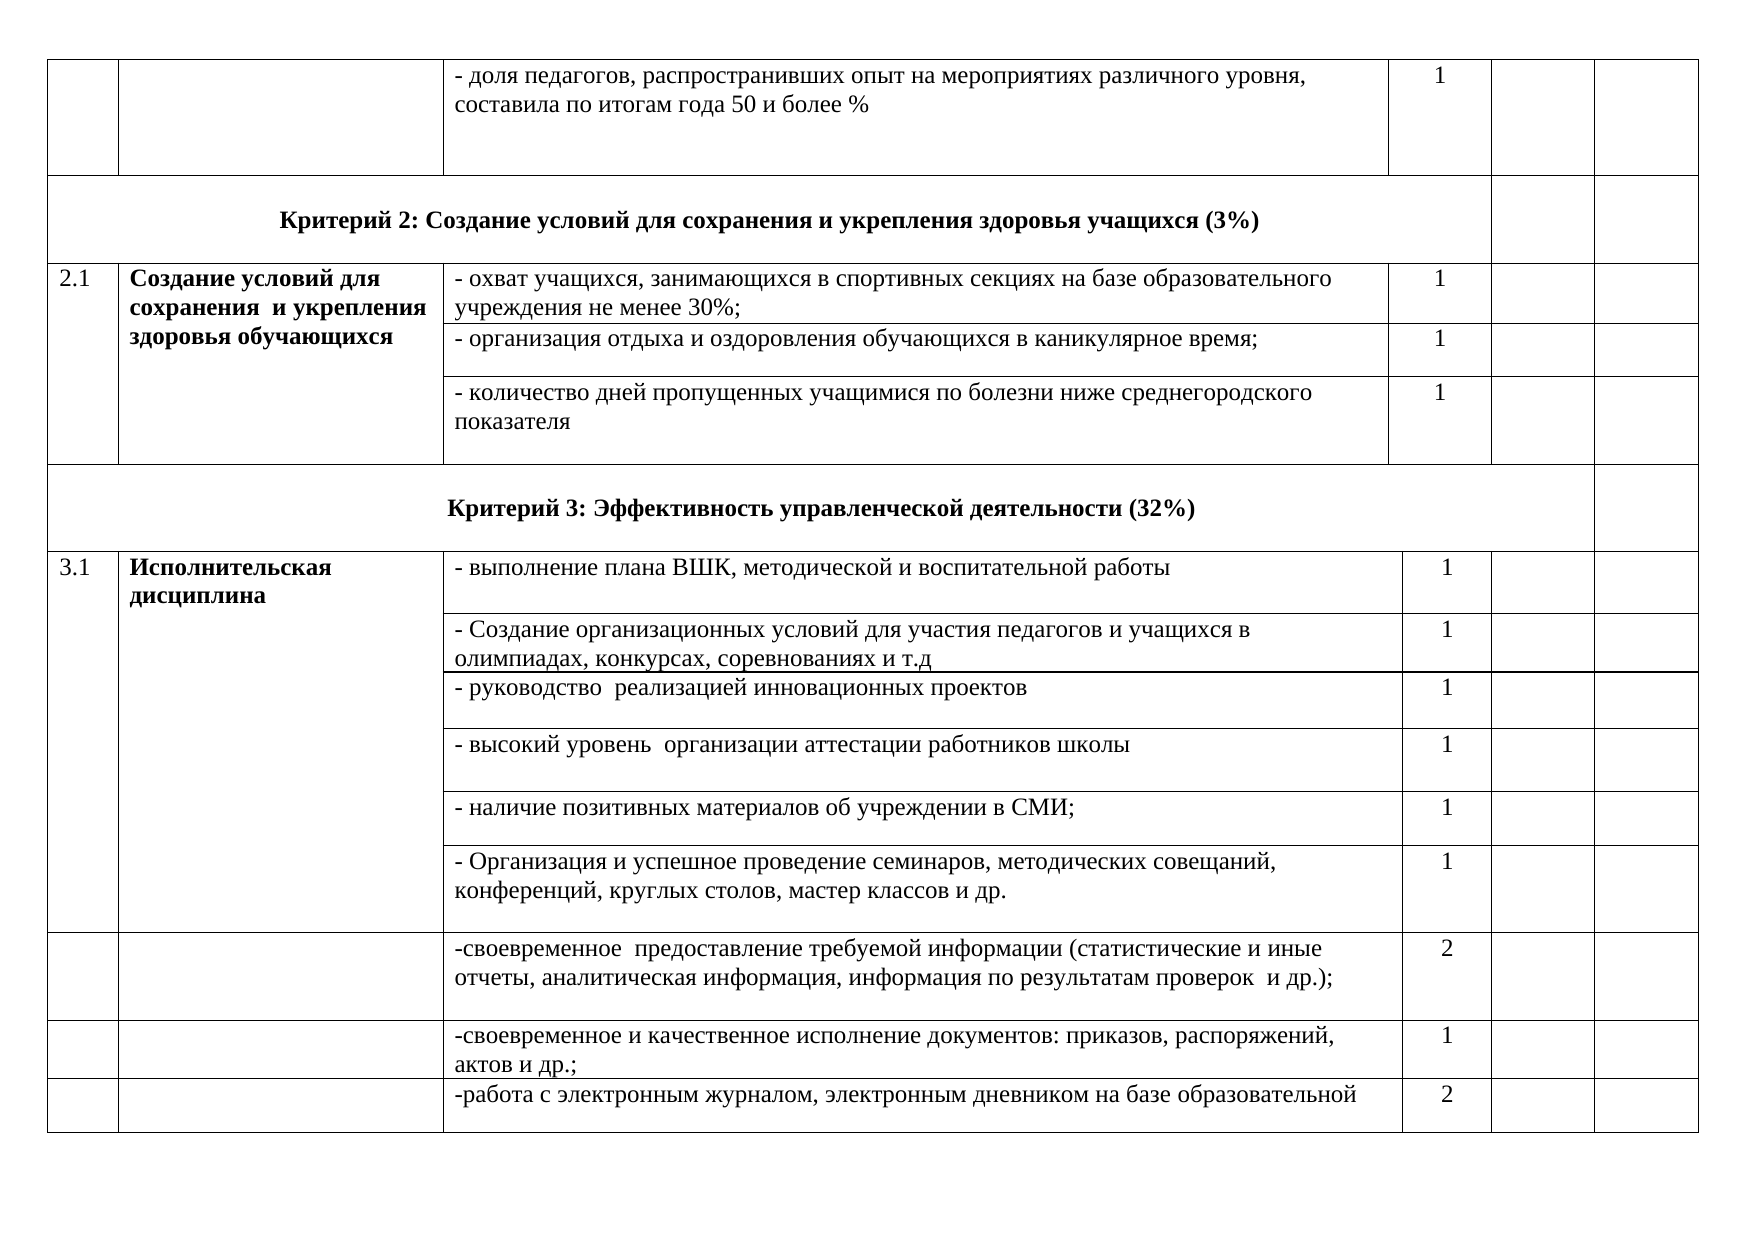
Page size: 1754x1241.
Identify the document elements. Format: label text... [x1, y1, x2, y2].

table_cell - руководство реализацией инновационных проектов [444, 673, 1402, 728]
table_cell [1492, 792, 1594, 845]
table_cell Критерий 2: Создание условий для сохранения и укрепления здоровья учащихся (3%) [48, 176, 1491, 262]
table_cell [1595, 792, 1698, 845]
table_cell [1595, 1021, 1698, 1078]
table_cell - организация отдыха и оздоровления обучающихся в каникулярное время; [444, 324, 1388, 376]
table_cell [1595, 1079, 1698, 1132]
table_cell [1595, 846, 1698, 932]
table_cell - высокий уровень организации аттестации работников школы [444, 729, 1402, 791]
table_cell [444, 1079, 1402, 1132]
table_cell 1 [1403, 846, 1491, 932]
table_cell [1595, 614, 1698, 671]
table_cell [1595, 324, 1698, 376]
table_cell [1595, 673, 1698, 728]
table_cell [1492, 1021, 1594, 1078]
table_cell 1 [1389, 264, 1491, 322]
table_cell - выполнение плана ВШК, методической и воспитательной работы [444, 552, 1402, 613]
table_cell [48, 60, 118, 175]
table_cell - количество дней пропущенных учащимися по болезни ниже среднегородского показателя [444, 377, 1388, 463]
table_cell [1595, 60, 1698, 175]
table_cell 2 [1403, 1079, 1491, 1132]
table_cell [1492, 933, 1594, 1019]
table_cell [1595, 465, 1698, 551]
table_cell - наличие позитивных материалов об учреждении в СМИ; [444, 792, 1402, 845]
table_cell -своевременное предоставление требуемой информации (статистические и иные отчеты, аналитическая информация, информация по результатам проверок и др.); [444, 933, 1402, 1019]
table_cell - охват учащихся, занимающихся в спортивных секциях на базе образовательного учреждения не менее 30%; [444, 264, 1388, 322]
table_cell 1 [1403, 614, 1491, 671]
table_cell [119, 1079, 443, 1132]
table_cell [48, 1079, 118, 1132]
table_cell 3.1 [48, 552, 118, 932]
table_cell [1595, 729, 1698, 791]
table_cell [1492, 264, 1594, 322]
table_cell [1492, 846, 1594, 932]
table_cell Критерий 3: Эффективность управленческой деятельности (32%) [48, 465, 1594, 551]
table_cell 1 [1389, 60, 1491, 175]
table_cell 1 [1403, 552, 1491, 613]
table_cell 1 [1389, 377, 1491, 463]
table_cell 1 [1403, 729, 1491, 791]
table_cell 1 [1403, 792, 1491, 845]
table_cell [119, 933, 443, 1019]
table_cell [1595, 377, 1698, 463]
table_cell 1 [1389, 324, 1491, 376]
table_cell [1492, 324, 1594, 376]
table_cell [1492, 614, 1594, 671]
table_cell Исполнительская дисциплина [119, 552, 443, 932]
table_cell [1492, 377, 1594, 463]
table_cell [1595, 176, 1698, 262]
table_cell Создание условий для сохранения и укрепления здоровья обучающихся [119, 264, 443, 463]
table_cell [119, 60, 443, 175]
table_cell [119, 1021, 443, 1078]
table_cell 2 [1403, 933, 1491, 1019]
table_cell - Создание организационных условий для участия педагогов и учащихся в олимпиадах, конкурсах, соревнованиях и т.д [444, 614, 1402, 671]
table_cell [1492, 1079, 1594, 1132]
table_cell [1492, 552, 1594, 613]
table_cell -своевременное и качественное исполнение документов: приказов, распоряжений, актов и др.; [444, 1021, 1402, 1078]
table_cell [1595, 933, 1698, 1019]
table_cell 2.1 [48, 264, 118, 463]
table_cell [1492, 176, 1594, 262]
table_cell [48, 933, 118, 1019]
table_cell [1492, 60, 1594, 175]
table_cell [1595, 264, 1698, 322]
table_cell 1 [1403, 673, 1491, 728]
table_cell [1492, 729, 1594, 791]
table_cell - Организация и успешное проведение семинаров, методических совещаний, конференций, круглых столов, мастер классов и др. [444, 846, 1402, 932]
table_cell 1 [1403, 1021, 1491, 1078]
table_cell - доля педагогов, распространивших опыт на мероприятиях различного уровня, составила по итогам года 50 и более % [444, 60, 1388, 175]
table_cell [48, 1021, 118, 1078]
table_cell [1492, 673, 1594, 728]
table_cell [1595, 552, 1698, 613]
